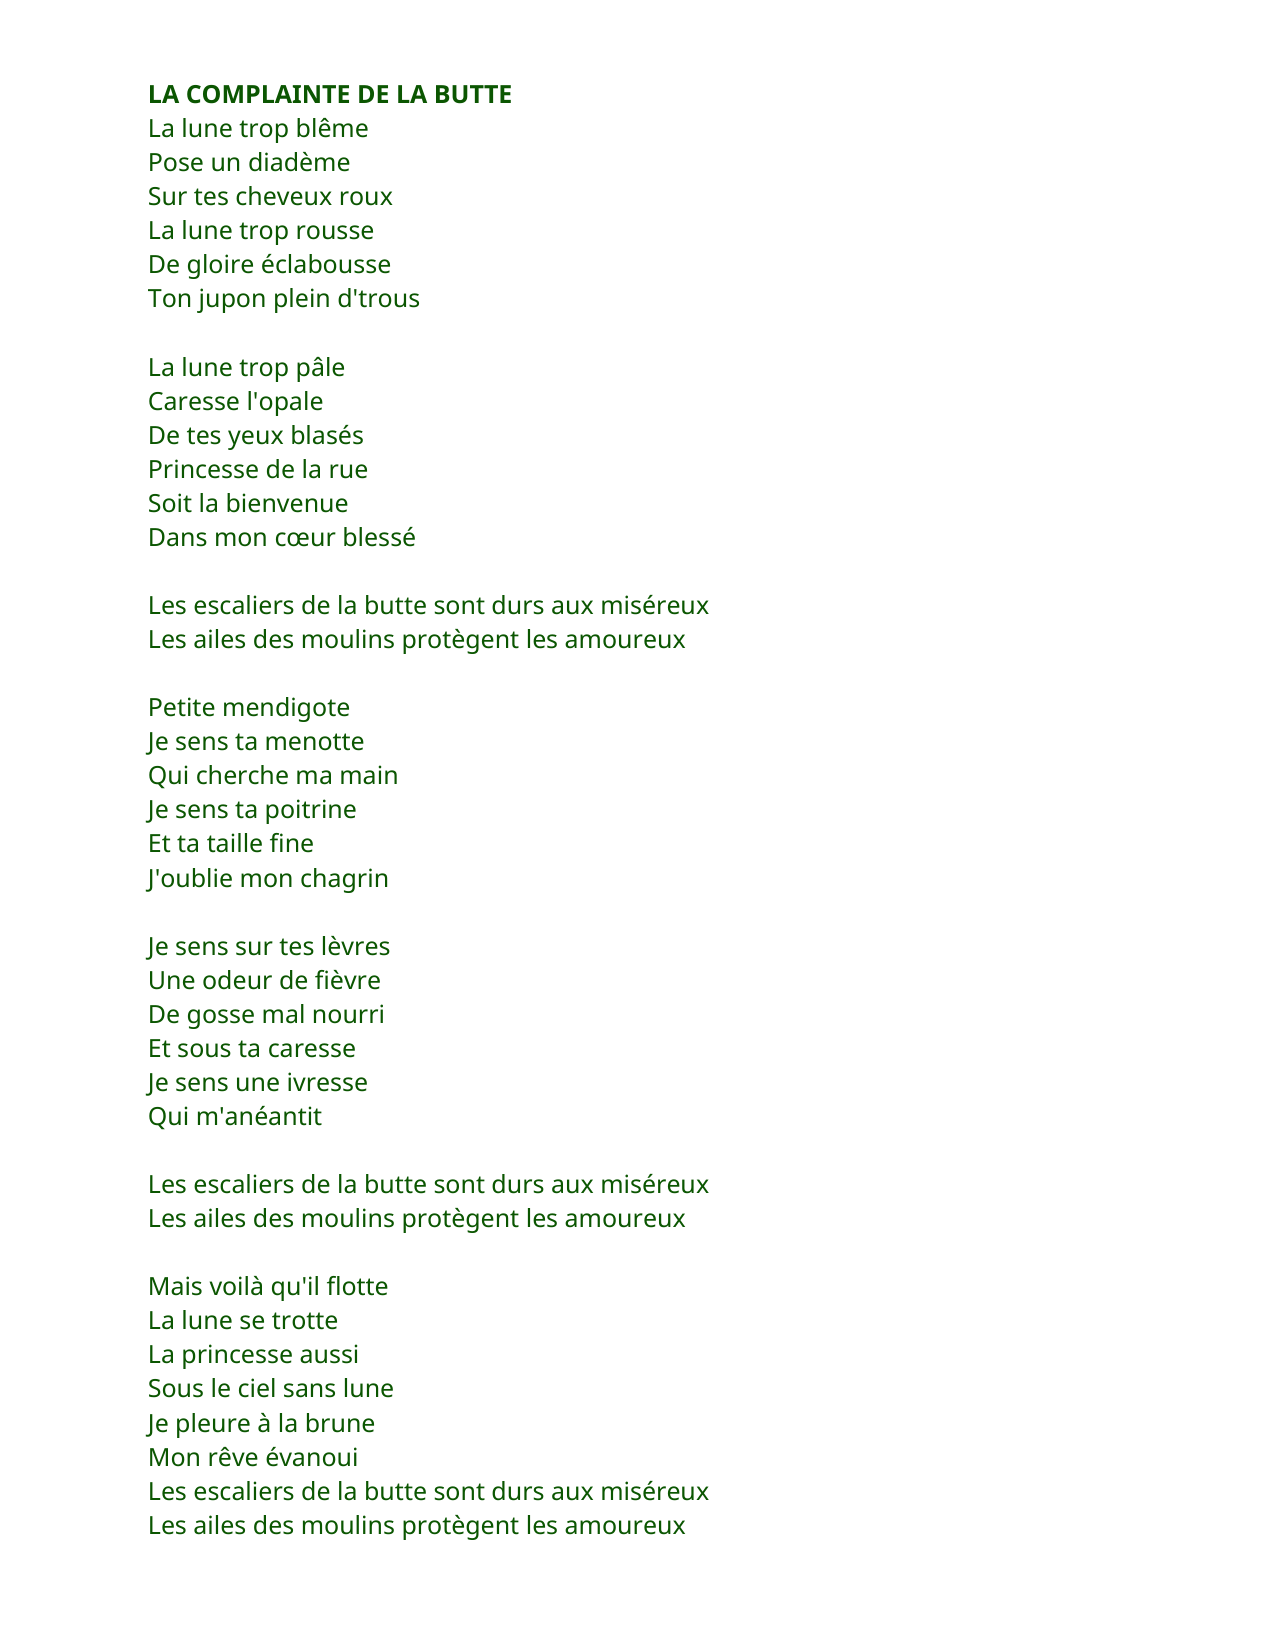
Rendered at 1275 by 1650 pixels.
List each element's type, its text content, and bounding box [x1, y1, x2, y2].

text Les ailes des moulins protègent les amoureux [148, 1201, 1127, 1235]
text Mais voilà qu'il flotte [148, 1269, 1127, 1303]
text Les ailes des moulins protègent les amoureux [148, 622, 1127, 656]
text Les ailes des moulins protègent les amoureux [148, 1507, 1127, 1541]
text Les escaliers de la butte sont durs aux miséreux [148, 1473, 1127, 1507]
text Mon rêve évanoui [148, 1439, 1127, 1473]
text De gloire éclabousse [148, 247, 1127, 281]
text Les escaliers de la butte sont durs aux miséreux [148, 588, 1127, 622]
text Qui m'anéantit [148, 1099, 1127, 1133]
text Je sens une ivresse [148, 1064, 1127, 1099]
text Qui cherche ma main [148, 758, 1127, 792]
text La lune trop blême [148, 111, 1127, 145]
text Je pleure à la brune [148, 1405, 1127, 1439]
text Caresse l'opale [148, 383, 1127, 417]
text De tes yeux blasés [148, 417, 1127, 451]
text Pose un diadème [148, 145, 1127, 179]
text Sur tes cheveux roux [148, 179, 1127, 213]
text La lune se trotte [148, 1303, 1127, 1337]
text Ton jupon plein d'trous [148, 281, 1127, 315]
text Je sens ta menotte [148, 724, 1127, 758]
text Une odeur de fièvre [148, 962, 1127, 996]
text J'oublie mon chagrin [148, 860, 1127, 894]
text Je sens ta poitrine [148, 792, 1127, 826]
text La lune trop rousse [148, 213, 1127, 247]
text Et sous ta caresse [148, 1031, 1127, 1064]
text Je sens sur tes lèvres [148, 928, 1127, 962]
text Dans mon cœur blessé [148, 519, 1127, 554]
text Petite mendigote [148, 690, 1127, 724]
text Les escaliers de la butte sont durs aux miséreux [148, 1167, 1127, 1201]
text Sous le ciel sans lune [148, 1371, 1127, 1405]
text LA COMPLAINTE DE LA BUTTE [148, 77, 1127, 111]
text La princesse aussi [148, 1337, 1127, 1371]
text Soit la bienvenue [148, 486, 1127, 519]
text La lune trop pâle [148, 349, 1127, 383]
text De gosse mal nourri [148, 996, 1127, 1031]
text Princesse de la rue [148, 451, 1127, 486]
text Et ta taille fine [148, 826, 1127, 860]
